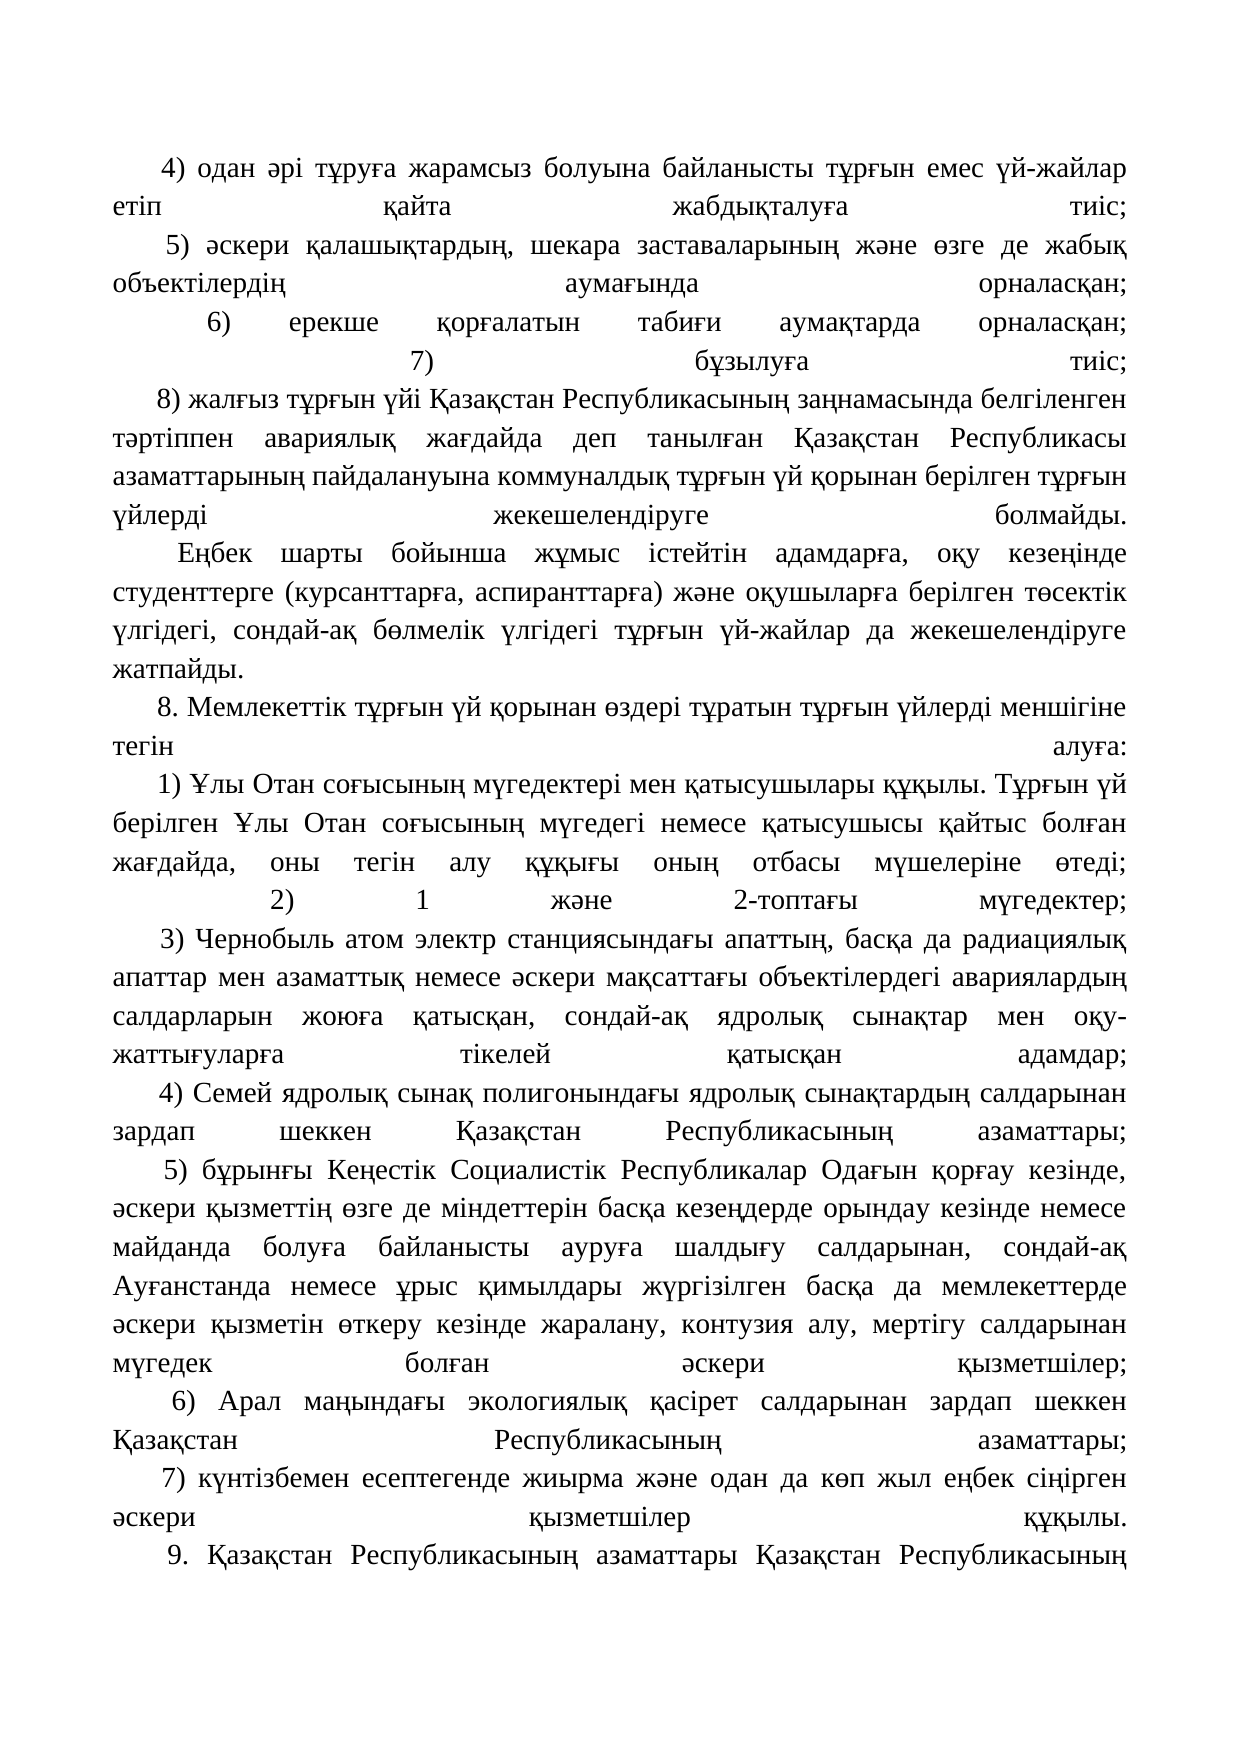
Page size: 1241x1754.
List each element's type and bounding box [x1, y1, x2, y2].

text [112, 150, 1128, 1571]
